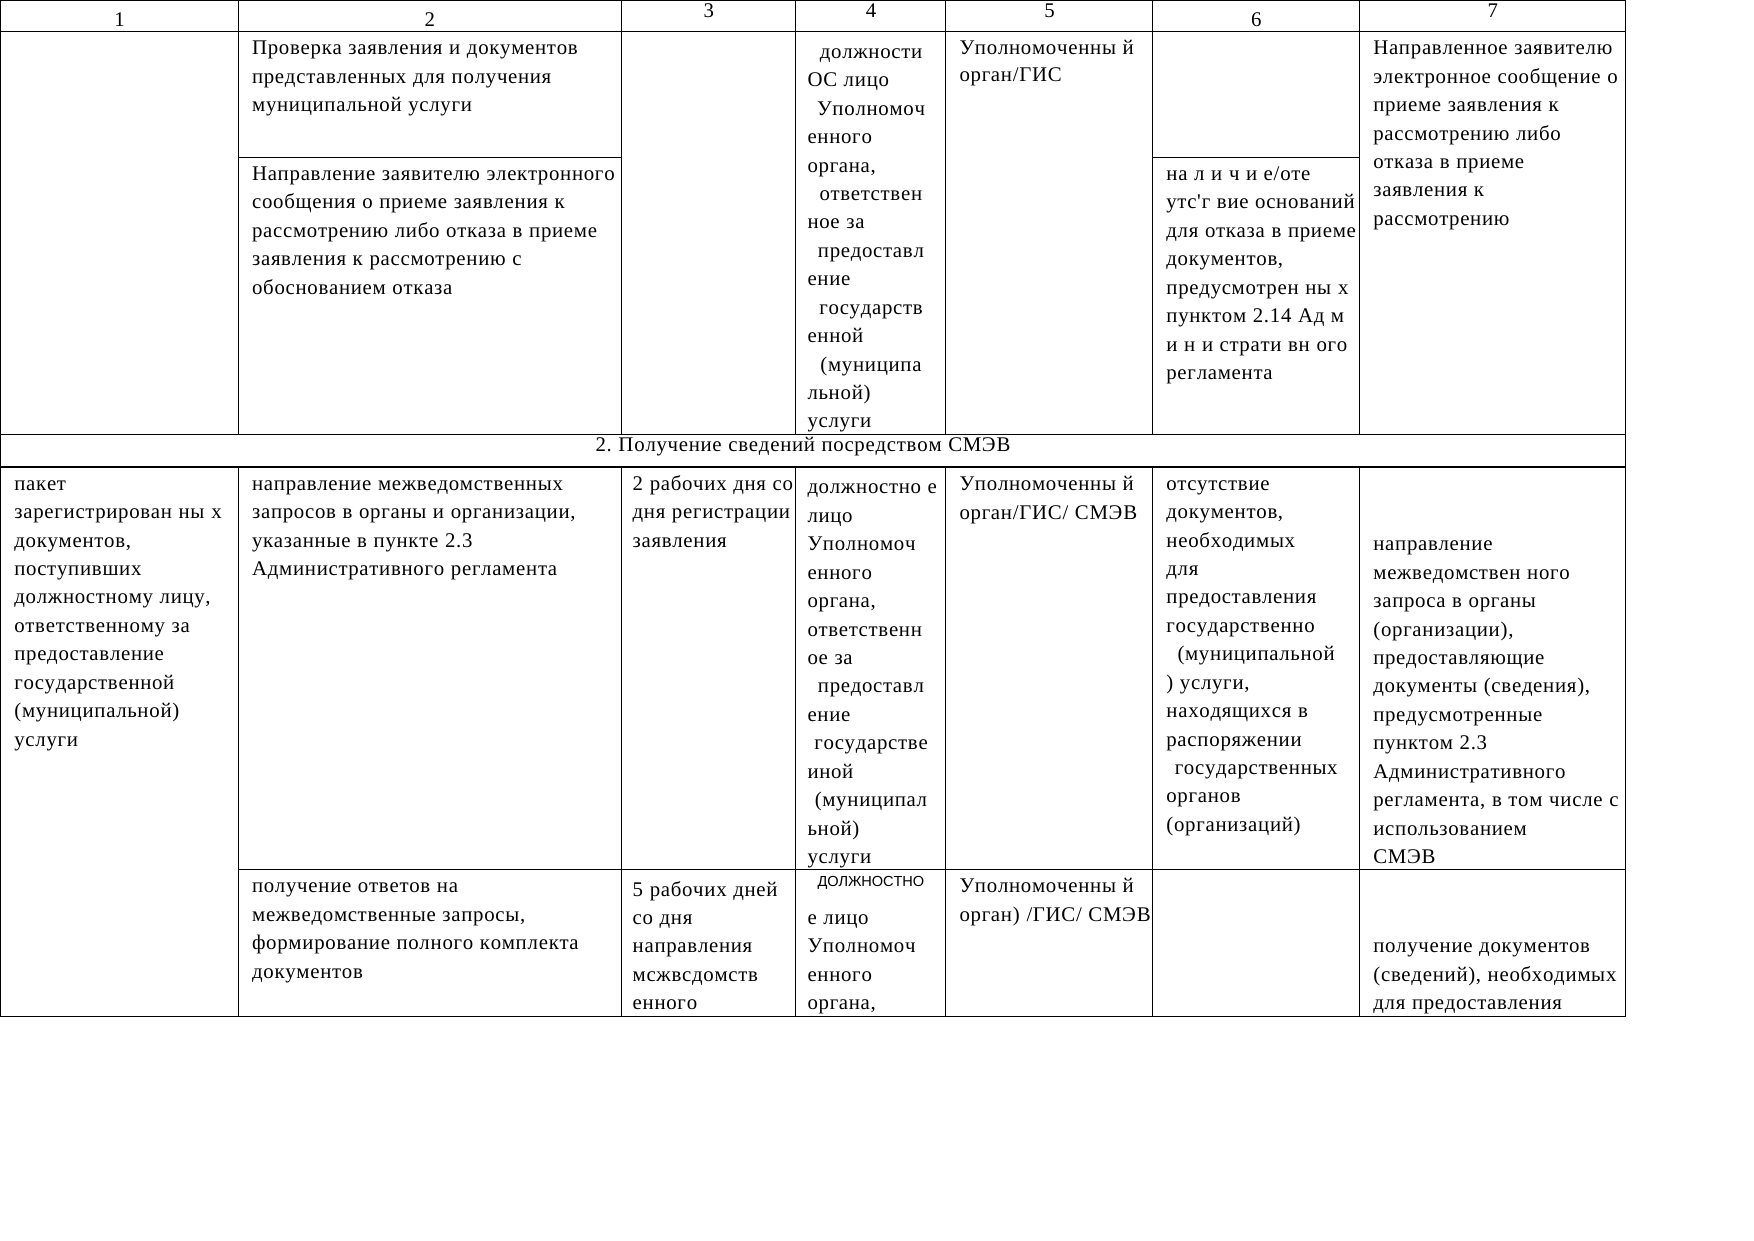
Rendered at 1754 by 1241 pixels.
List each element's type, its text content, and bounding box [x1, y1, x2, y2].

table_header 4 [796, 1, 945, 31]
table_cell Уполномоченны й орган) /ГИС/ СМЭВ [946, 870, 1152, 1016]
table_cell [622, 32, 795, 434]
table_cell получение ответов на межведомственные запросы, формирование полного комплекта документов [239, 870, 621, 1016]
table_header 6 [1153, 1, 1359, 31]
table_cell Направление заявителю электронного сообщения о приеме заявления к рассмотрению либо отказа в приеме заявления к рассмотрению с обоснованием отказа [239, 158, 621, 434]
table_cell получение документов (сведений), необходимых для предоставления [1360, 870, 1625, 1016]
table_cell пакет зарегистрирован ны х документов, поступивших должностному лицу, ответственному за предоставление государственной (муниципальной) услуги [1, 468, 238, 1016]
table_cell Направленное заявителю электронное сообщение о приеме заявления к рассмотрению либо отказа в приеме заявления к рассмотрению [1360, 32, 1625, 434]
table_cell 2 рабочих дня со дня регистрации заявления [622, 468, 795, 869]
table_cell Уполномоченны й орган/ГИС/ СМЭВ [946, 468, 1152, 869]
table_cell на л и ч и е/оте утс'г вие оснований для отказа в приеме документов, предусмотрен ны х пунктом 2.14 Ад м и н и страти вн ого регламента [1153, 158, 1359, 434]
table_header 7 [1360, 1, 1625, 31]
table_cell отсутствие документов, необходимых для предоставления государственно (муниципальной ) услуги, находящихся в распоряжении государственных органов (организаций) [1153, 468, 1359, 869]
table_cell [1, 32, 238, 434]
table_cell 5 рабочих дней со дня направления мсжвсдомств енного [622, 870, 795, 1016]
table_cell Проверка заявления и документов представленных для получения муниципальной услуги [239, 32, 621, 157]
table_cell [1153, 32, 1359, 157]
table_cell направление межведомственных запросов в органы и организации, указанные в пункте 2.3 Административного регламента [239, 468, 621, 869]
table_cell должностно е лицо Уполномоч енного органа, ответственн ое за предоставл ение государстве иной (муниципал ьной) услуги [796, 468, 945, 869]
table_cell [1153, 870, 1359, 1016]
table_cell 2. Получение сведений посредством СМЭВ [1, 435, 1625, 466]
table_cell Уполномоченны й орган/ГИС [946, 32, 1152, 434]
table_header 2 [239, 1, 621, 31]
table_cell должности ОС лицо Уполномоч енного органа, ответствен ное за предоставл ение государств енной (муниципа льной) услуги [796, 32, 945, 434]
table_cell ДОЛЖНОСТНО е лицо Уполномоч енного органа, [796, 870, 945, 1016]
table_header 5 [946, 1, 1152, 31]
table_cell направление межведомствен ного запроса в органы (организации), предоставляющие документы (сведения), предусмотренные пунктом 2.3 Административного регламента, в том числе с использованием СМЭВ [1360, 468, 1625, 869]
table_header 3 [622, 1, 795, 31]
table_header 1 [1, 1, 238, 31]
